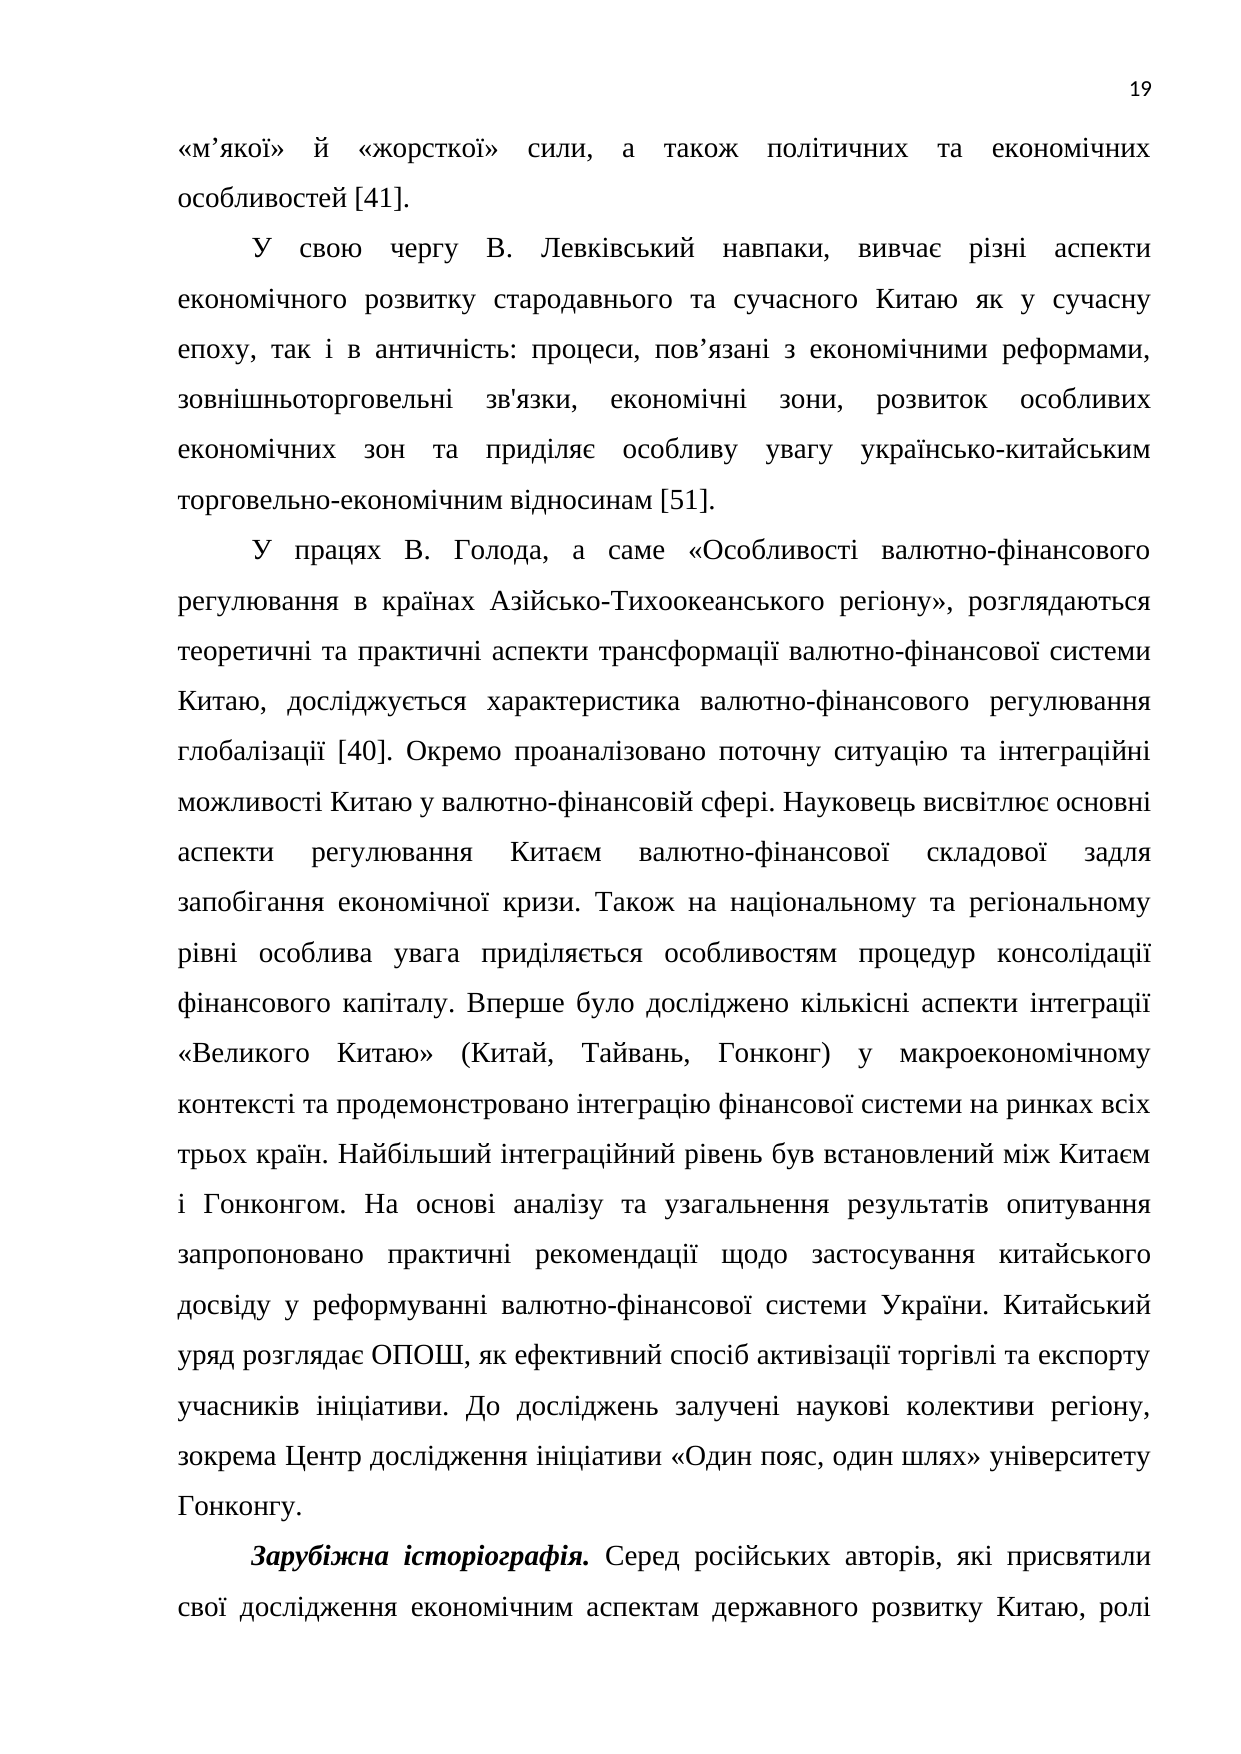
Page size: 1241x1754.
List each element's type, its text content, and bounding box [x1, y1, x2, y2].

text У працях В. Голода, а саме «Особливості валютно-фінансового регулювання в країнах Азійсько-Тихоокеанського регіону», розглядаються теоретичні та практичні аспекти трансформації валютно-фінансової системи Китаю, досліджується характеристика валютно-фінансового регулювання глобалізації [40]. Окремо проаналізовано поточну ситуацію та інтеграційні можливості Китаю у валютно-фінансовій сфері. Науковець висвітлює основні аспекти регулювання Китаєм валютно-фінансової складової задля запобігання економічної кризи. Також на національному та регіональному рівні особлива увага приділяється особливостям процедур консолідації фінансового капіталу. Вперше було досліджено кількісні аспекти інтеграції «Великого Китаю» (Китай, Тайвань, Гонконг) у макроекономічному контексті та продемонстровано інтеграцію фінансової системи на ринках всіх трьох країн. Найбільший інтеграційний рівень був встановлений між Китаєм і Гонконгом. На основі аналізу та узагальнення результатів опитування запропоновано практичні рекомендації щодо застосування китайського досвіду у реформуванні валютно-фінансової системи України. Китайський уряд розглядає ОПОШ, як ефективний спосіб активізації торгівлі та експорту учасників ініціативи. До досліджень залучені наукові колективи регіону, зокрема Центр дослідження ініціативи «Один пояс, один шлях» університету Гонконгу. [177, 532, 1152, 1522]
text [177, 130, 1152, 214]
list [177, 1538, 1152, 1622]
text У свою чергу В. Левківський навпаки, вивчає різні аспекти економічного розвитку стародавнього та сучасного Китаю як у сучасну епоху, так і в античність: процеси, пов’язані з економічними реформами, зовнішньоторговельні зв'язки, економічні зони, розвиток особливих економічних зон та приділяє особливу увагу українсько-китайським торговельно-економічним відносинам [51]. [177, 230, 1152, 516]
